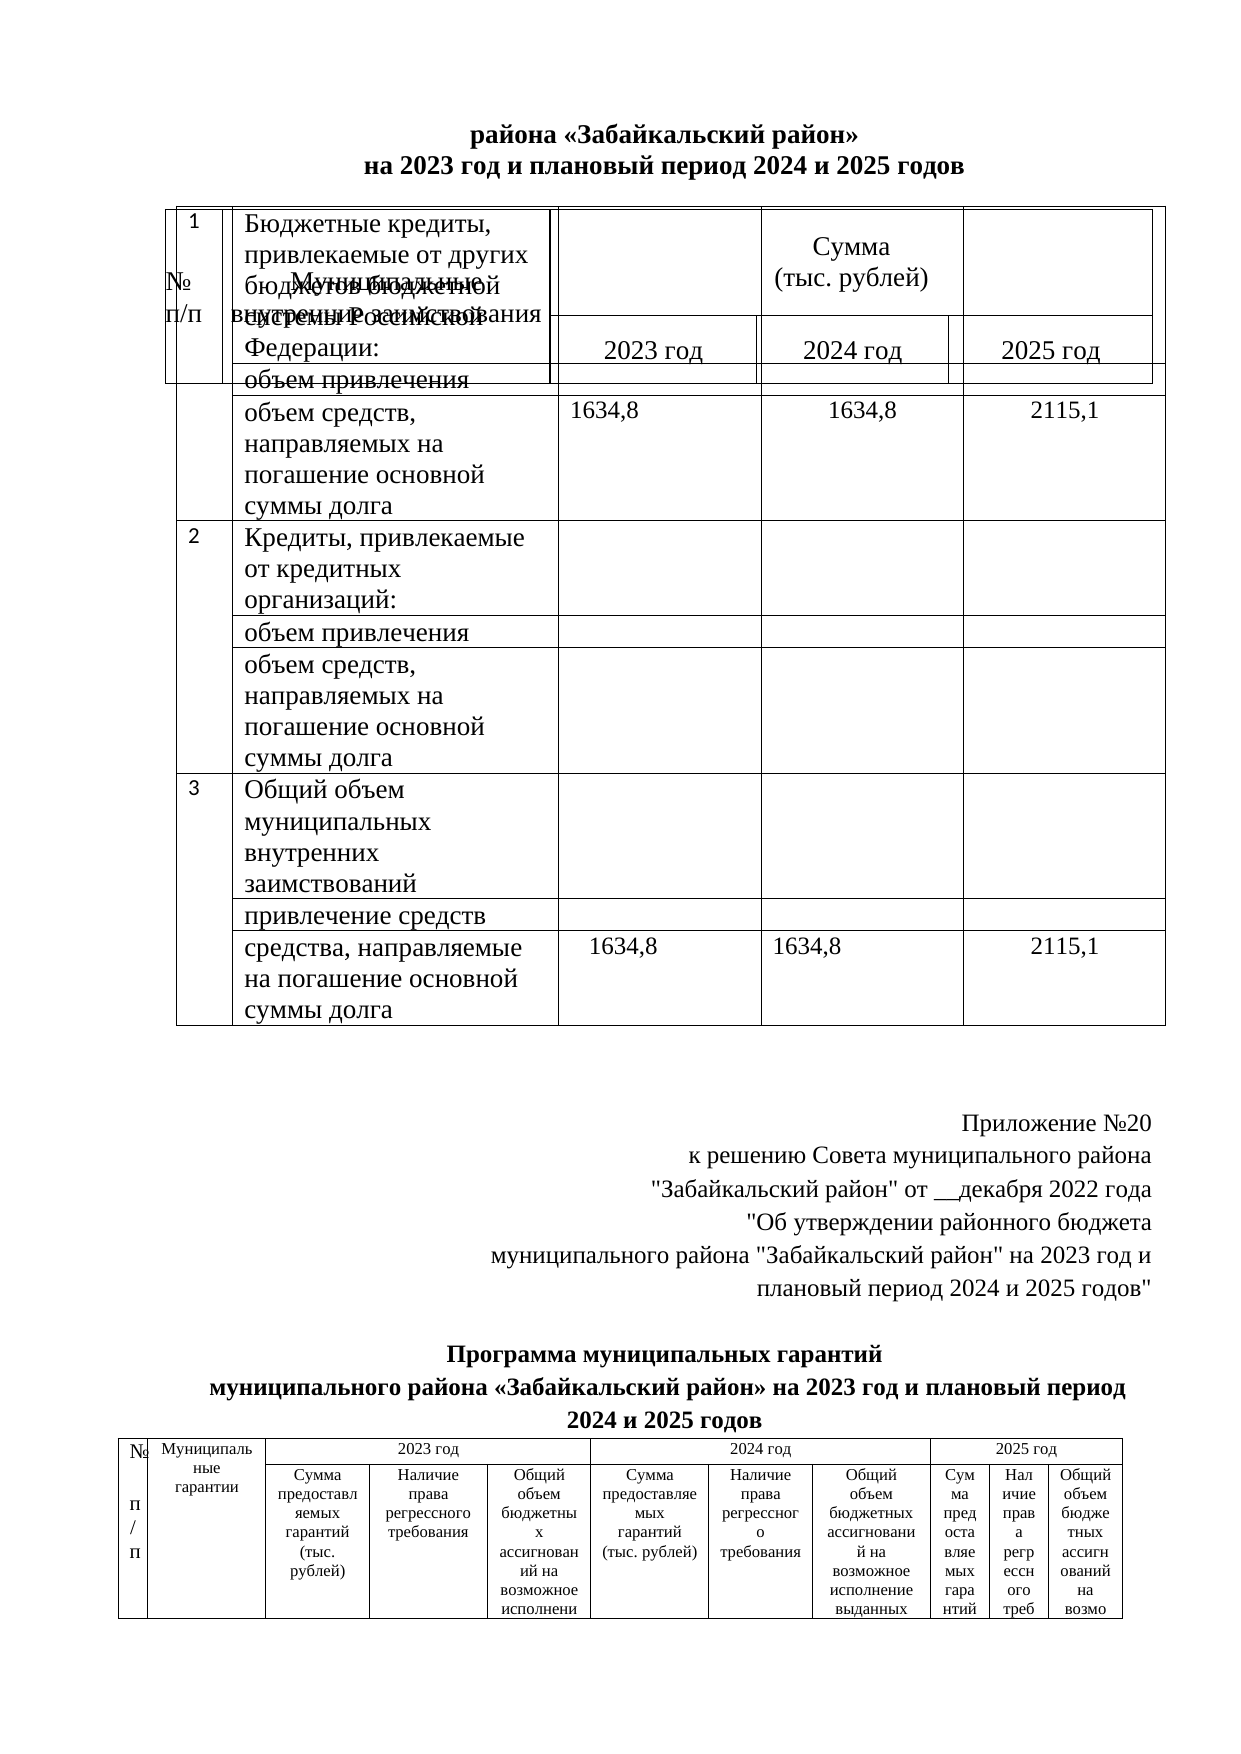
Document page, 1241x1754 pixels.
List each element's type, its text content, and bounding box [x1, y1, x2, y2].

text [177, 118, 1152, 149]
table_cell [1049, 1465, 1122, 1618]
text "Забайкальский район" от __декабря 2022 года [177, 1174, 1152, 1202]
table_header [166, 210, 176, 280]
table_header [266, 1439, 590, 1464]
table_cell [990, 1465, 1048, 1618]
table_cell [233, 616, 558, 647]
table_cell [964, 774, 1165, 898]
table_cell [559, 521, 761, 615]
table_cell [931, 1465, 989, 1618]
text муниципального района "Забайкальский район" на 2023 год и [177, 1240, 1152, 1268]
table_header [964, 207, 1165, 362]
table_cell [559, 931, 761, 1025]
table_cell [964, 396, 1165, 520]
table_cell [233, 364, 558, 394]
text Приложение №20 [177, 1108, 1152, 1136]
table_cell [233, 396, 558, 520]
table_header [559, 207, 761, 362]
text "Об утверждении районного бюджета [177, 1207, 1152, 1235]
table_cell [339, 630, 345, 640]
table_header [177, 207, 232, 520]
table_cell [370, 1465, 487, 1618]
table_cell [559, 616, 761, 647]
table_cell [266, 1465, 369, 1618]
text к решению Совета муниципального района [177, 1141, 1152, 1169]
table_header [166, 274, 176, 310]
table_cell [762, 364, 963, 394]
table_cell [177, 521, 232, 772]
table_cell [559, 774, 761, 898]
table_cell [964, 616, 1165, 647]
text Программа муниципальных гарантий [177, 1339, 1152, 1367]
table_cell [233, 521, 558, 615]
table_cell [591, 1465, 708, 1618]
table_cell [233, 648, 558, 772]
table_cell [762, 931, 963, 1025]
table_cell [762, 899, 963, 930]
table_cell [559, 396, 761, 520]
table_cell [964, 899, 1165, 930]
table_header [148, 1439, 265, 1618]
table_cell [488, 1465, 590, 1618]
text муниципального района «Забайкальский район» на 2023 год и плановый период 2024 и 2025 годов [177, 1372, 1152, 1433]
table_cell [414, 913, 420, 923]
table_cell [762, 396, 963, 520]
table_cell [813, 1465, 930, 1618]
text плановый период 2024 и 2025 годов" [177, 1273, 1152, 1301]
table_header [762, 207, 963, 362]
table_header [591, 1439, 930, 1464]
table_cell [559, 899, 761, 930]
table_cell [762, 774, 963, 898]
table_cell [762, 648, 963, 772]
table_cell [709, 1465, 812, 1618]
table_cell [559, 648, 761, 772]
text на 2023 год и плановый период 2024 и 2025 годов [177, 149, 1152, 180]
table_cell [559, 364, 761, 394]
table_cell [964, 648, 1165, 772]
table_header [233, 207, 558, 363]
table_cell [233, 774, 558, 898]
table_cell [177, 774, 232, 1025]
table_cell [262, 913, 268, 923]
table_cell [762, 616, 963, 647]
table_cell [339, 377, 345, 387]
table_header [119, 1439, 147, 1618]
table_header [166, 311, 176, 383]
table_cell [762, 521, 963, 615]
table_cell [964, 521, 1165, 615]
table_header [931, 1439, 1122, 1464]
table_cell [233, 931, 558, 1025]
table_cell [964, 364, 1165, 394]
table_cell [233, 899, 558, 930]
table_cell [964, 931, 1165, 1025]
